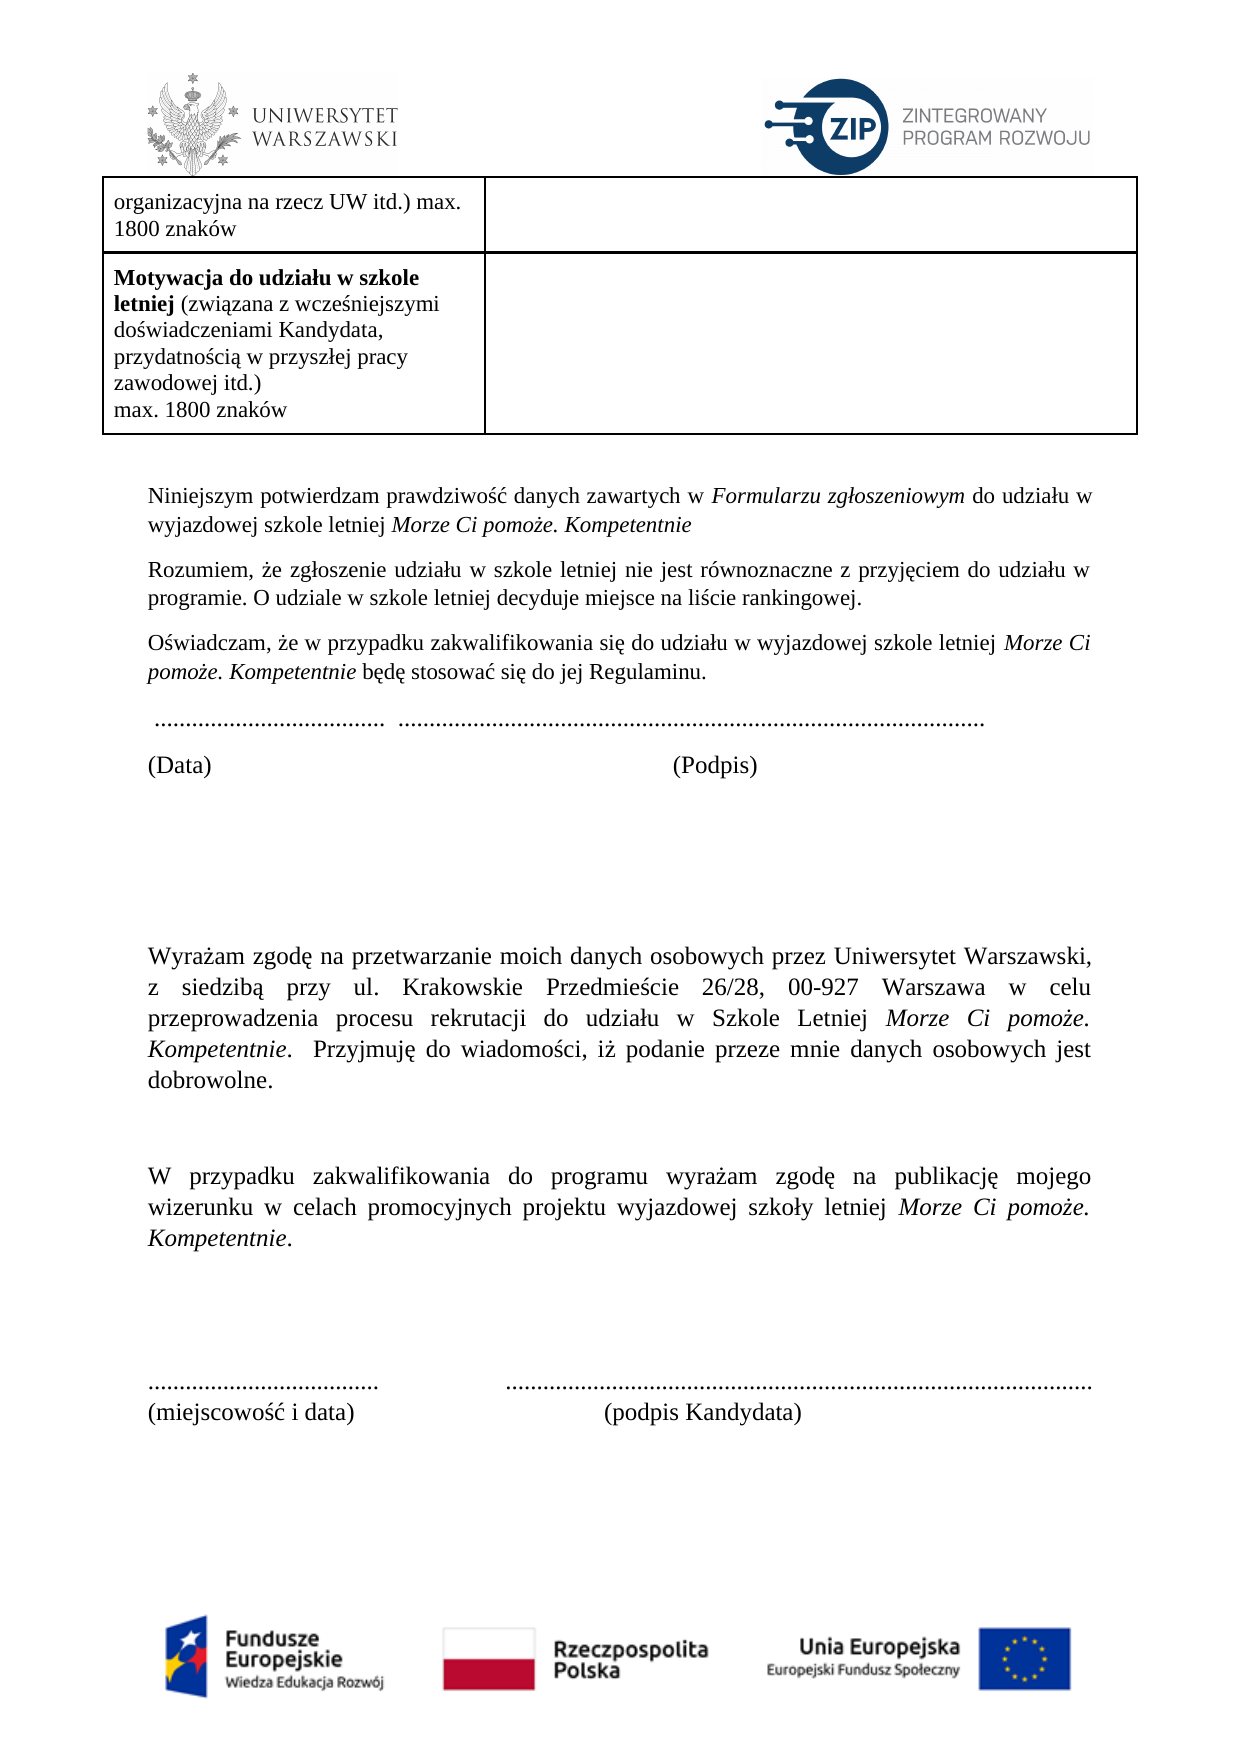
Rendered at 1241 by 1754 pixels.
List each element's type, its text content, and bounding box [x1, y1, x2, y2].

picture [147, 1596, 1090, 1718]
text ..................................... .............................................................................................. [148, 703, 1093, 732]
text Niniejszym potwierdzam prawdziwość danych zawartych w Formularzu zgłoszeniowym do udziału w wyjazdowej szkole letniej Morze Ci pomoże. Kompetentnie [148, 482, 1093, 537]
text Wyrażam zgodę na przetwarzanie moich danych osobowych przez Uniwersytet Warszawski, z siedzibą przy ul. Krakowskie Przedmieście 26/28, 00-927 Warszawa w celu przeprowadzenia procesu rekrutacji do udziału w Szkole Letniej Morze Ci pomoże. Kompetentnie. Przyjmuję do wiadomości, iż podanie przeze mnie danych osobowych jest dobrowolne. [148, 941, 1093, 1094]
picture [761, 78, 1093, 176]
table_cell Motywacja do udziału w szkole letniej (związana z wcześniejszymi doświadczeniami Kandydata, przydatnością w przyszłej pracy zawodowej itd.) max. 1800 znaków [104, 254, 484, 432]
table_cell [486, 254, 1136, 432]
text Oświadczam, że w przypadku zakwalifikowania się do udziału w wyjazdowej szkole letniej Morze Ci pomoże. Kompetentnie będę stosować się do jej Regulaminu. [148, 629, 1093, 684]
text W przypadku zakwalifikowania do programu wyrażam zgodę na publikację mojego wizerunku w celach promocyjnych projektu wyjazdowej szkoły letniej Morze Ci pomoże. Kompetentnie. [148, 1161, 1093, 1252]
picture [147, 73, 398, 176]
text (Data) (Podpis) [148, 751, 1093, 779]
text Rozumiem, że zgłoszenie udziału w szkole letniej nie jest równoznaczne z przyjęciem do udziału w programie. O udziale w szkole letniej decyduje miejsce na liście rankingowej. [148, 556, 1093, 611]
text ..................................... .............................................................................................. (miejscowość i data) (podpis Kandydata) [148, 1366, 1093, 1426]
table_cell [486, 178, 1136, 251]
